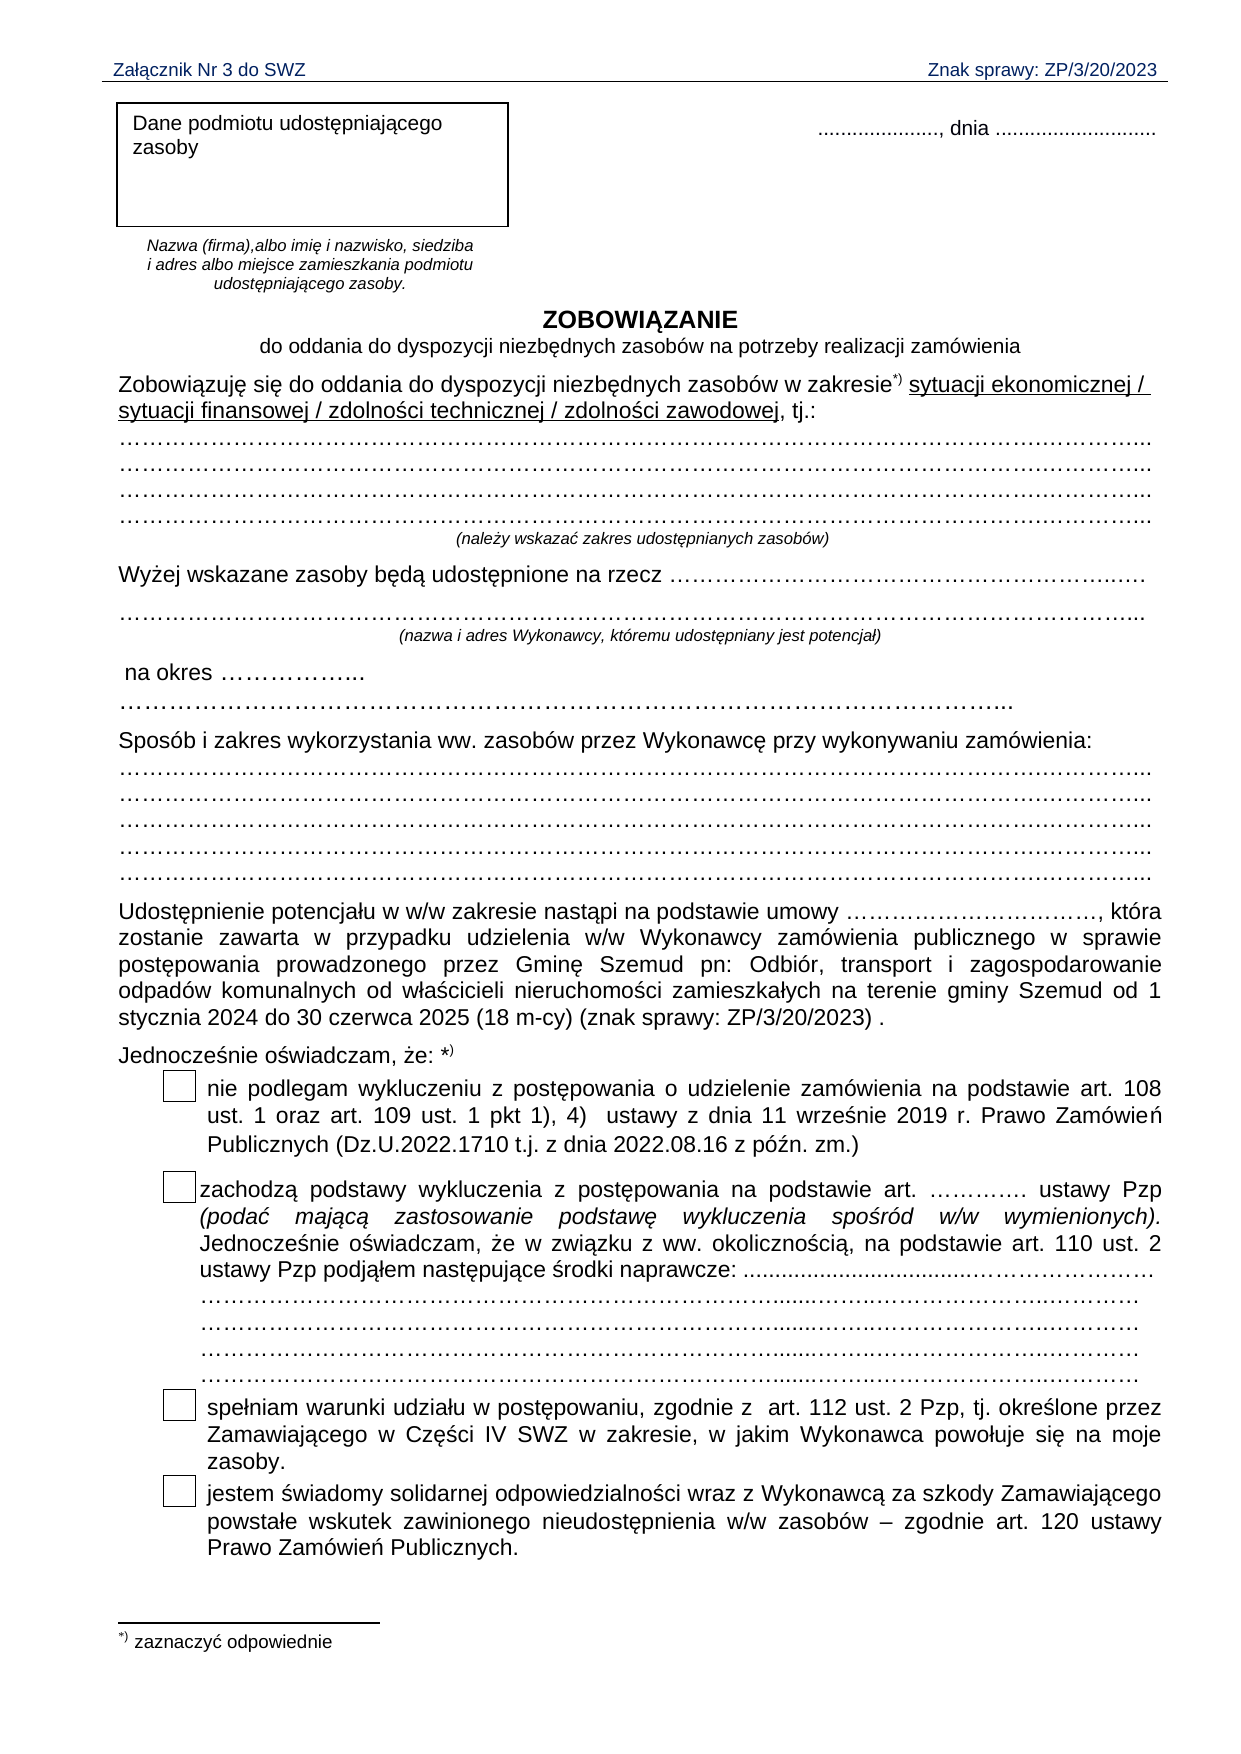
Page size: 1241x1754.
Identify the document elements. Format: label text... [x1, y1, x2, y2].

text Jednocześnie oświadczam, że: *) [118, 1042, 1162, 1069]
text ………………………………………………………………………………………………………….…………... [118, 450, 1162, 476]
text (należy wskazać zakres udostępnianych zasobów) [118, 529, 1162, 548]
text ....................., dnia ............................ [812, 115, 1162, 139]
list ………………………………………………………………….......……..…………………..………… [199, 1309, 1162, 1335]
list zachodzą podstawy wykluczenia z postępowania na podstawie art. …………. ustawy Pzp (podać mającą zastosowanie podstawę wykluczenia spośród w/w wymienionych). Jednocześnie oświadczam, że w związku z ww. okolicznością, na podstawie art. 110 ust. 2 ustawy Pzp podjąłem następujące środki naprawcze: ....................................…………………… [162, 1170, 1162, 1282]
text i adres albo miejsce zamieszkania podmiotu udostępniającego zasoby. [118, 255, 502, 293]
text spełniam warunki udziału w postępowaniu, zgodnie z art. 112 ust. 2 Pzp, tj. określone przez Zamawiającego w Części IV SWZ w zakresie, w jakim Wykonawca powołuje się na moje zasoby. [162, 1388, 1162, 1474]
text Zobowiązuję się do oddania do dyspozycji niezbędnych zasobów w zakresie) sytuacji ekonomicznej / sytuacji finansowej / zdolności technicznej / zdolności zawodowej, tj.: [118, 371, 1162, 423]
list ………………………………………………………………….......……..…………………..………… [199, 1361, 1162, 1388]
text Udostępnienie potencjału w w/w zakresie nastąpi na podstawie umowy ……………………………, która zostanie zawarta w przypadku udzielenia w/w Wykonawcy zamówienia publicznego w sprawie postępowania prowadzonego przez Gminę Szemud pn: Odbiór, transport i zagospodarowanie odpadów komunalnych od właścicieli nieruchomości zamieszkałych na terenie gminy Szemud od 1 stycznia 2024 do 30 czerwca 2025 (18 m-cy) (znak sprawy: ZP/3/20/2023) . [118, 898, 1162, 1030]
text jestem świadomy solidarnej odpowiedzialności wraz z Wykonawcą za szkody Zamawiającego powstałe wskutek zawinionego nieudostępnienia w/w zasobów – zgodnie art. 120 ustawy Prawo Zamówień Publicznych. [162, 1474, 1162, 1560]
text ……………………………………………………………………………………………………………………... [118, 599, 1162, 626]
text (nazwa i adres Wykonawcy, któremu udostępniany jest potencjał) [118, 626, 1162, 645]
text ………………………………………………………………………………………………………….…………... [118, 423, 1162, 450]
text na okres ……………...……………………………………………………………………………………………... [118, 657, 1162, 715]
list ………………………………………………………………….......……..…………………..………… [199, 1282, 1162, 1309]
text ZOBOWIĄZANIE [118, 306, 1162, 334]
text nie podlegam wykluczeniu z postępowania o udzielenie zamówienia na podstawie art. 108 ust. 1 oraz art. 109 ust. 1 pkt 1), 4) ustawy z dnia 11 wrześnie 2019 r. Prawo Zamówień Publicznych (Dz.U.2022.1710 t.j. z dnia 2022.08.16 z późn. zm.) [162, 1069, 1162, 1157]
text ………………………………………………………………………………………………………….…………...………………………………………………………………………………………………………….…………...………………………………………………………………………………………………………….…………...………………………………………………………………………………………………………….…………...………………………………………………………………………………………………………….…………... [118, 754, 1162, 886]
text ………………………………………………………………………………………………………….…………... [118, 502, 1162, 529]
text ………………………………………………………………………………………………………….…………... [118, 476, 1162, 502]
text Sposób i zakres wykorzystania ww. zasobów przez Wykonawcę przy wykonywaniu zamówienia: [118, 727, 1162, 754]
text Wyżej wskazane zasoby będą udostępnione na rzecz …………………………………………………..…. [118, 561, 1162, 587]
text do oddania do dyspozycji niezbędnych zasobów na potrzeby realizacji zamówienia [118, 334, 1162, 358]
text Nazwa (firma),albo imię i nazwisko, siedziba [118, 236, 502, 255]
list ………………………………………………………………….......……..…………………..………… [199, 1335, 1162, 1361]
